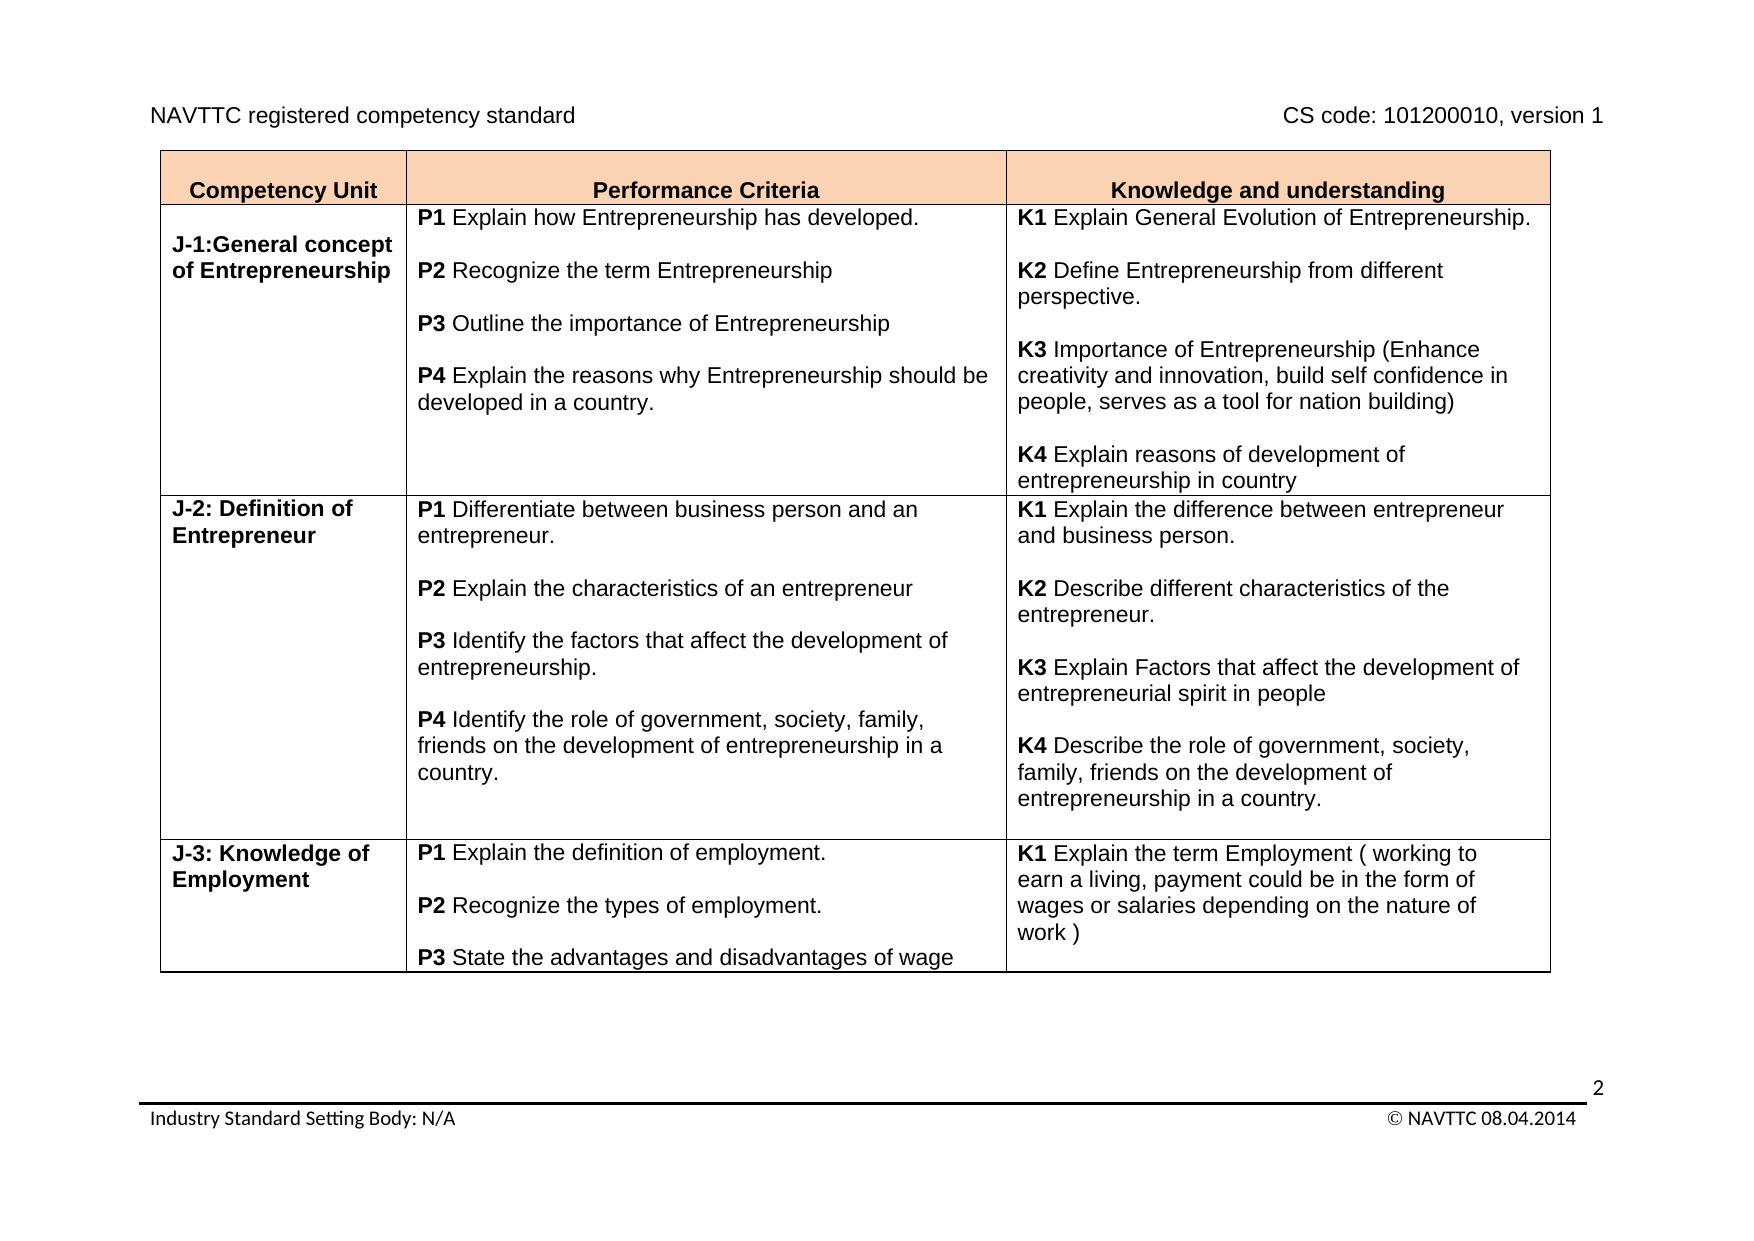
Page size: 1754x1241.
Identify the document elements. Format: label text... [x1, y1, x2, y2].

table_cell J-1:General concept of Entrepreneurship [161, 205, 406, 495]
table_cell J-3: Knowledge of Employment [161, 840, 406, 971]
table_header Performance Criteria [407, 151, 1006, 204]
table_cell J-2: Definition of Entrepreneur [161, 496, 406, 838]
table_cell P1 Differentiate between business person and an entrepreneur. P2 Explain the characteristics of an entrepreneur P3 Identify the factors that affect the development of entrepreneurship. P4 Identify the role of government, society, family, friends on the development of entrepreneurship in a country. [407, 496, 1006, 838]
table_cell K1 Explain the difference between entrepreneur and business person. K2 Describe different characteristics of the entrepreneur. K3 Explain Factors that affect the development of entrepreneurial spirit in people K4 Describe the role of government, society, family, friends on the development of entrepreneurship in a country. [1007, 496, 1550, 838]
table_cell K1 Explain the term Employment ( working to earn a living, payment could be in the form of wages or salaries depending on the nature of work ) K2 Describe types of employment. [1007, 840, 1550, 971]
table_header Knowledge and understanding [1007, 151, 1550, 204]
table_cell P1 Explain how Entrepreneurship has developed. P2 Recognize the term Entrepreneurship P3 Outline the importance of Entrepreneurship P4 Explain the reasons why Entrepreneurship should be developed in a country. [407, 205, 1006, 495]
table_cell K1 Explain General Evolution of Entrepreneurship. K2 Define Entrepreneurship from different perspective. K3 Importance of Entrepreneurship (Enhance creativity and innovation, build self confidence in people, serves as a tool for nation building) K4 Explain reasons of development of entrepreneurship in country [1007, 205, 1550, 495]
table_cell P1 Explain the definition of employment. P2 Recognize the types of employment. P3 State the advantages and disadvantages of wage [407, 840, 1006, 971]
table_header Competency Unit [161, 151, 406, 204]
